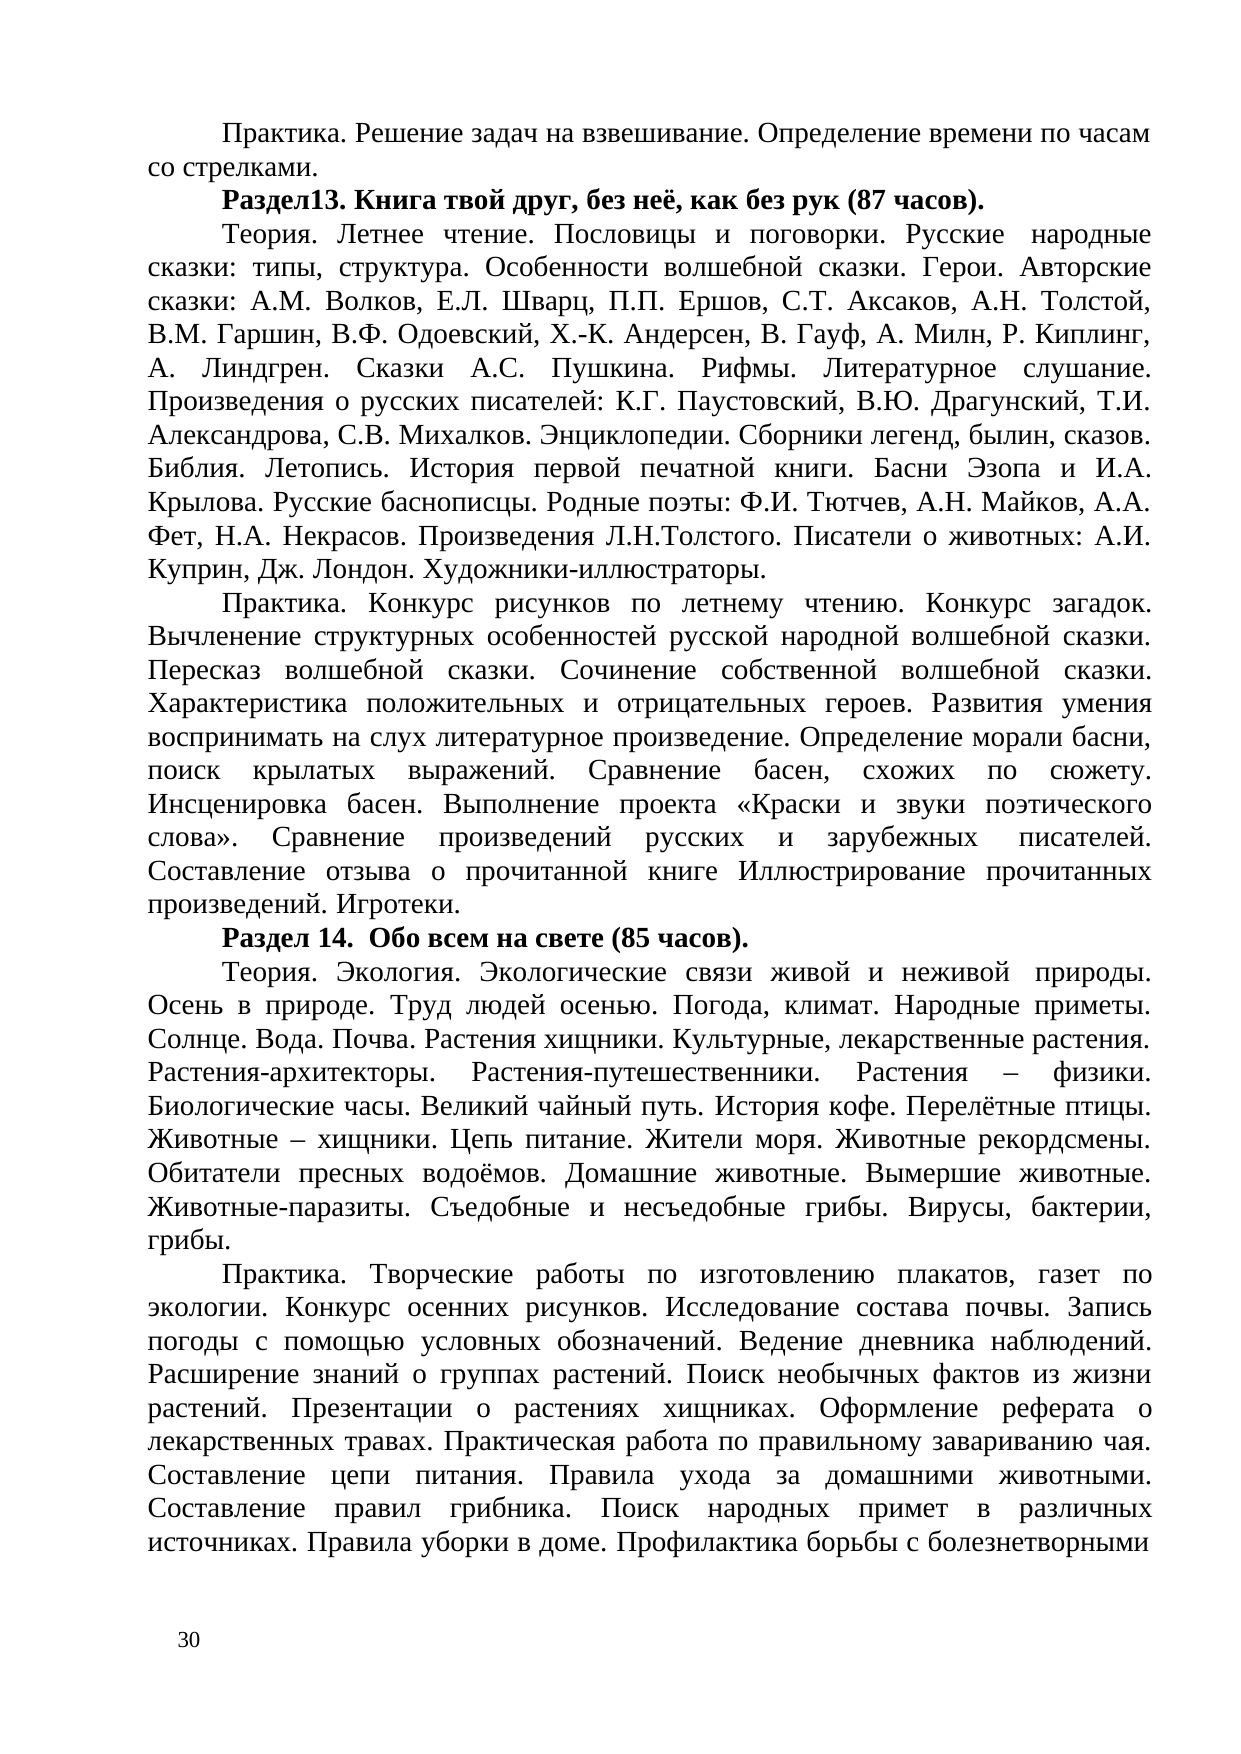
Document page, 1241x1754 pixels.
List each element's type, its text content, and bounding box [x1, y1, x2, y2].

subtitle Раздел13. Книга твой друг, без неё, как без рук (87 часов). [222, 183, 1209, 216]
subtitle Раздел 14. Обо всем на свете (85 часов). [222, 921, 1209, 954]
text Теория. Экология. Экологические связи живой и неживой природы. Осень в природе. Труд людей осенью. Погода, климат. Народные приметы. Солнце. Вода. Почва. Растения хищники. Культурные, лекарственные растения. Растения-архитекторы. Растения-путешественники. Растения – физики. Биологические часы. Великий чайный путь. История кофе. Перелётные птицы. Животные – хищники. Цепь питание. Жители моря. Животные рекордсмены. Обитатели пресных водоёмов. Домашние животные. Вымершие животные. Животные-паразиты. Съедобные и несъедобные грибы. Вирусы, бактерии, грибы. [147, 954, 1152, 1256]
text Теория. Летнее чтение. Пословицы и поговорки. Русские народные сказки: типы, структура. Особенности волшебной сказки. Герои. Авторские сказки: А.М. Волков, Е.Л. Шварц, П.П. Ершов, С.Т. Аксаков, А.Н. Толстой, В.М. Гаршин, В.Ф. Одоевский, Х.-К. Андерсен, В. Гауф, А. Милн, Р. Киплинг, А. Линдгрен. Сказки А.С. Пушкина. Рифмы. Литературное слушание. Произведения о русских писателей: К.Г. Паустовский, В.Ю. Драгунский, Т.И. Александрова, С.В. Михалков. Энциклопедии. Сборники легенд, былин, сказов. Библия. Летопись. История первой печатной книги. Басни Эзопа и И.А. Крылова. Русские баснописцы. Родные поэты: Ф.И. Тютчев, А.Н. Майков, А.А. Фет, Н.А. Некрасов. Произведения Л.Н.Толстого. Писатели о животных: А.И. Куприн, Дж. Лондон. Художники-иллюстраторы. [147, 216, 1152, 585]
text Практика. Творческие работы по изготовлению плакатов, газет по экологии. Конкурс осенних рисунков. Исследование состава почвы. Запись погоды с помощью условных обозначений. Ведение дневника наблюдений. Расширение знаний о группах растений. Поиск необычных фактов из жизни растений. Презентации о растениях хищниках. Оформление реферата о лекарственных травах. Практическая работа по правильному завариванию чая. Составление цепи питания. Правила ухода за домашними животными. Составление правил грибника. Поиск народных примет в различных источниках. Правила уборки в доме. Профилактика борьбы с болезнетворными [147, 1256, 1152, 1558]
text Практика. Конкурс рисунков по летнему чтению. Конкурс загадок. Вычленение структурных особенностей русской народной волшебной сказки. Пересказ волшебной сказки. Сочинение собственной волшебной сказки. Характеристика положительных и отрицательных героев. Развития умения воспринимать на слух литературное произведение. Определение морали басни, поиск крылатых выражений. Сравнение басен, схожих по сюжету. Инсценировка басен. Выполнение проекта «Краски и звуки поэтического слова». Сравнение произведений русских и зарубежных писателей. Составление отзыва о прочитанной книге Иллюстрирование прочитанных произведений. Игротеки. [147, 585, 1152, 920]
text Практика. Решение задач на взвешивание. Определение времени по часам со стрелками. [147, 115, 1151, 182]
